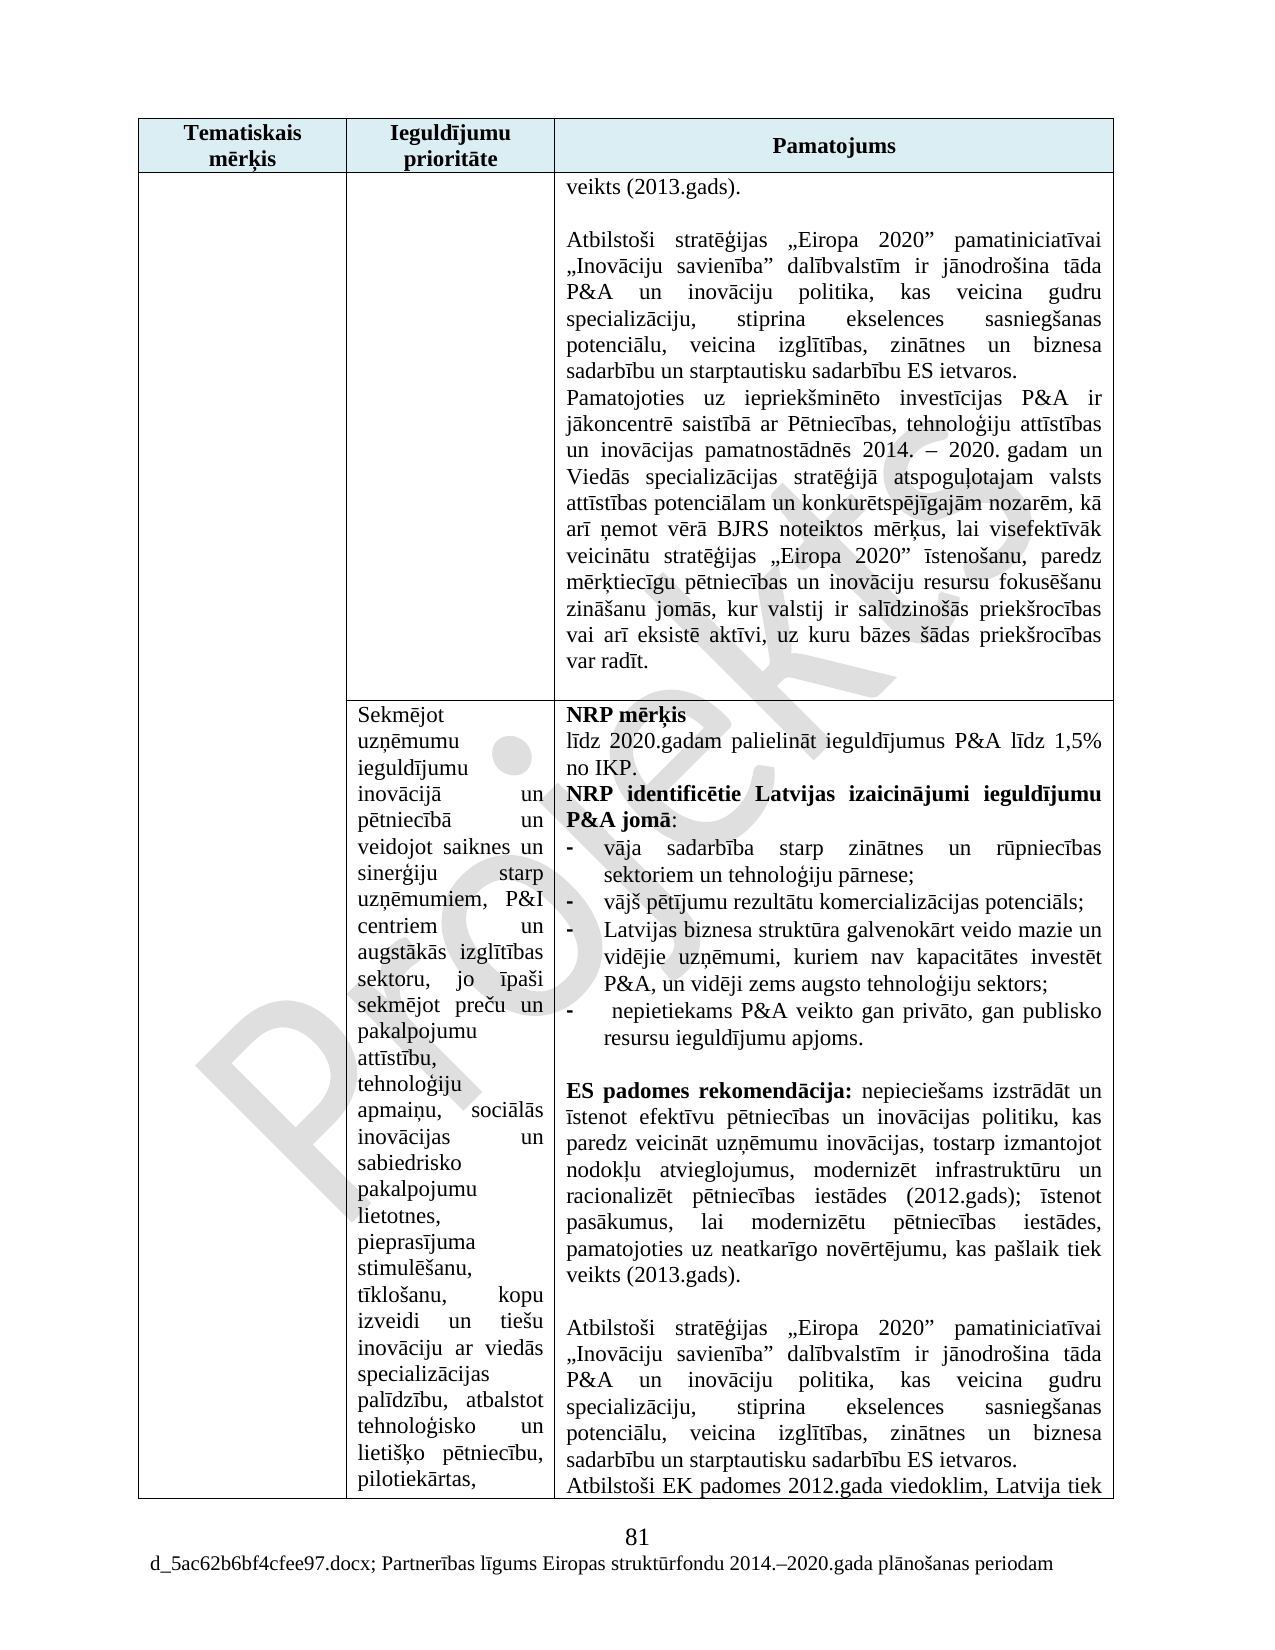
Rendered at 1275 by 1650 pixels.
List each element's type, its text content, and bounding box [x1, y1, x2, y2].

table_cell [555, 173, 1113, 700]
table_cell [347, 173, 554, 700]
table_header Tematiskais mērķis [139, 119, 346, 172]
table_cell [139, 173, 346, 1498]
table_header Pamatojums [555, 119, 1113, 172]
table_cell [555, 701, 1113, 1498]
table_header Ieguldījumu prioritāte [347, 119, 554, 172]
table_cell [347, 701, 554, 1498]
